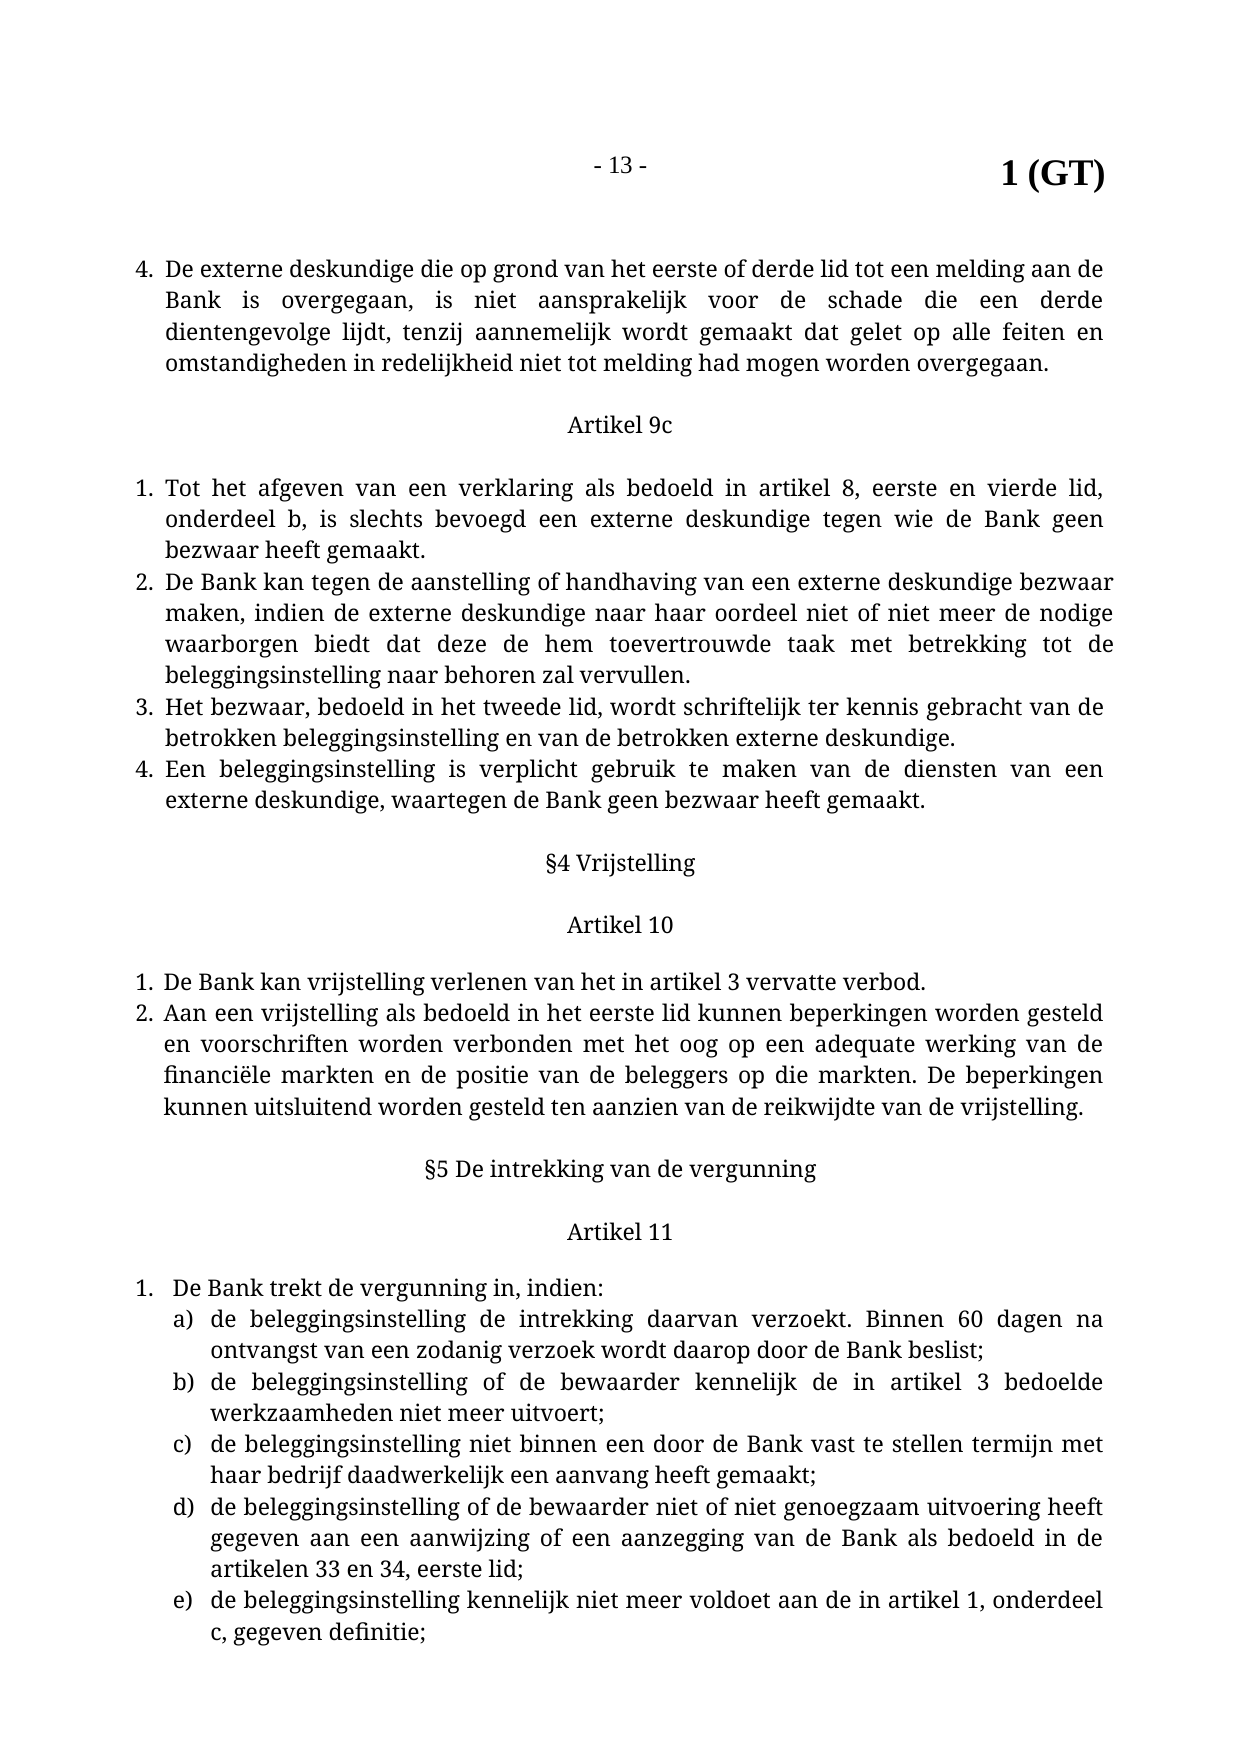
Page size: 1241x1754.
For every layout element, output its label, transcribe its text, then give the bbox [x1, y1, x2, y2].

list de beleggingsinstelling de intrekking daarvan verzoekt. Binnen 60 dagen na ontvangst van een zodanig verzoek wordt daarop door de Bank beslist; [173, 1303, 1105, 1366]
list De Bank kan vrijstelling verlenen van het in artikel 3 vervatte verbod. [135, 966, 1105, 997]
text §5 De intrekking van de vergunning [135, 1153, 1105, 1184]
text Artikel 10 [135, 909, 1105, 941]
list de beleggingsinstelling kennelijk niet meer voldoet aan de in artikel 1, onderdeel c, gegeven definitie; [173, 1584, 1105, 1647]
list de beleggingsinstelling of de bewaarder niet of niet genoegzaam uitvoering heeft gegeven aan een aanwijzing of een aanzegging van de Bank als bedoeld in de artikelen 33 en 34, eerste lid; [173, 1491, 1105, 1584]
text 1. Tot het afgeven van een verklaring als bedoeld in artikel 8, eerste en vierde lid, onderdeel b, is slechts bevoegd een externe deskundige tegen wie de Bank geen bezwaar heeft gemaakt. [135, 472, 1105, 566]
text Artikel 11 [135, 1216, 1105, 1247]
text 2. De Bank kan tegen de aanstelling of handhaving van een externe deskundige bezwaar maken, indien de externe deskundige naar haar oordeel niet of niet meer de nodige waarborgen biedt dat deze de hem toevertrouwde taak met betrekking tot de beleggingsinstelling naar behoren zal vervullen. [135, 566, 1115, 691]
list De Bank trekt de vergunning in, indien: [135, 1272, 1105, 1303]
text 4. De externe deskundige die op grond van het eerste of derde lid tot een melding aan de Bank is overgegaan, is niet aansprakelijk voor de schade die een derde dientengevolge lijdt, tenzij aannemelijk wordt gemaakt dat gelet op alle feiten en omstandigheden in redelijkheid niet tot melding had mogen worden overgegaan. [135, 253, 1105, 378]
list de beleggingsinstelling niet binnen een door de Bank vast te stellen termijn met haar bedrijf daadwerkelijk een aanvang heeft gemaakt; [173, 1428, 1105, 1491]
text Artikel 9c [135, 409, 1105, 441]
list Aan een vrijstelling als bedoeld in het eerste lid kunnen beperkingen worden gesteld en voorschriften worden verbonden met het oog op een adequate werking van de financiële markten en de positie van de beleggers op die markten. De beperkingen kunnen uitsluitend worden gesteld ten aanzien van de reikwijdte van de vrijstelling. [135, 997, 1105, 1122]
text 4. Een beleggingsinstelling is verplicht gebruik te maken van de diensten van een externe deskundige, waartegen de Bank geen bezwaar heeft gemaakt. [135, 753, 1105, 816]
text 3. Het bezwaar, bedoeld in het tweede lid, wordt schriftelijk ter kennis gebracht van de betrokken beleggingsinstelling en van de betrokken externe deskundige. [135, 691, 1105, 753]
list de beleggingsinstelling of de bewaarder kennelijk de in artikel 3 bedoelde werkzaamheden niet meer uitvoert; [173, 1366, 1105, 1428]
text §4 Vrijstelling [135, 847, 1105, 878]
